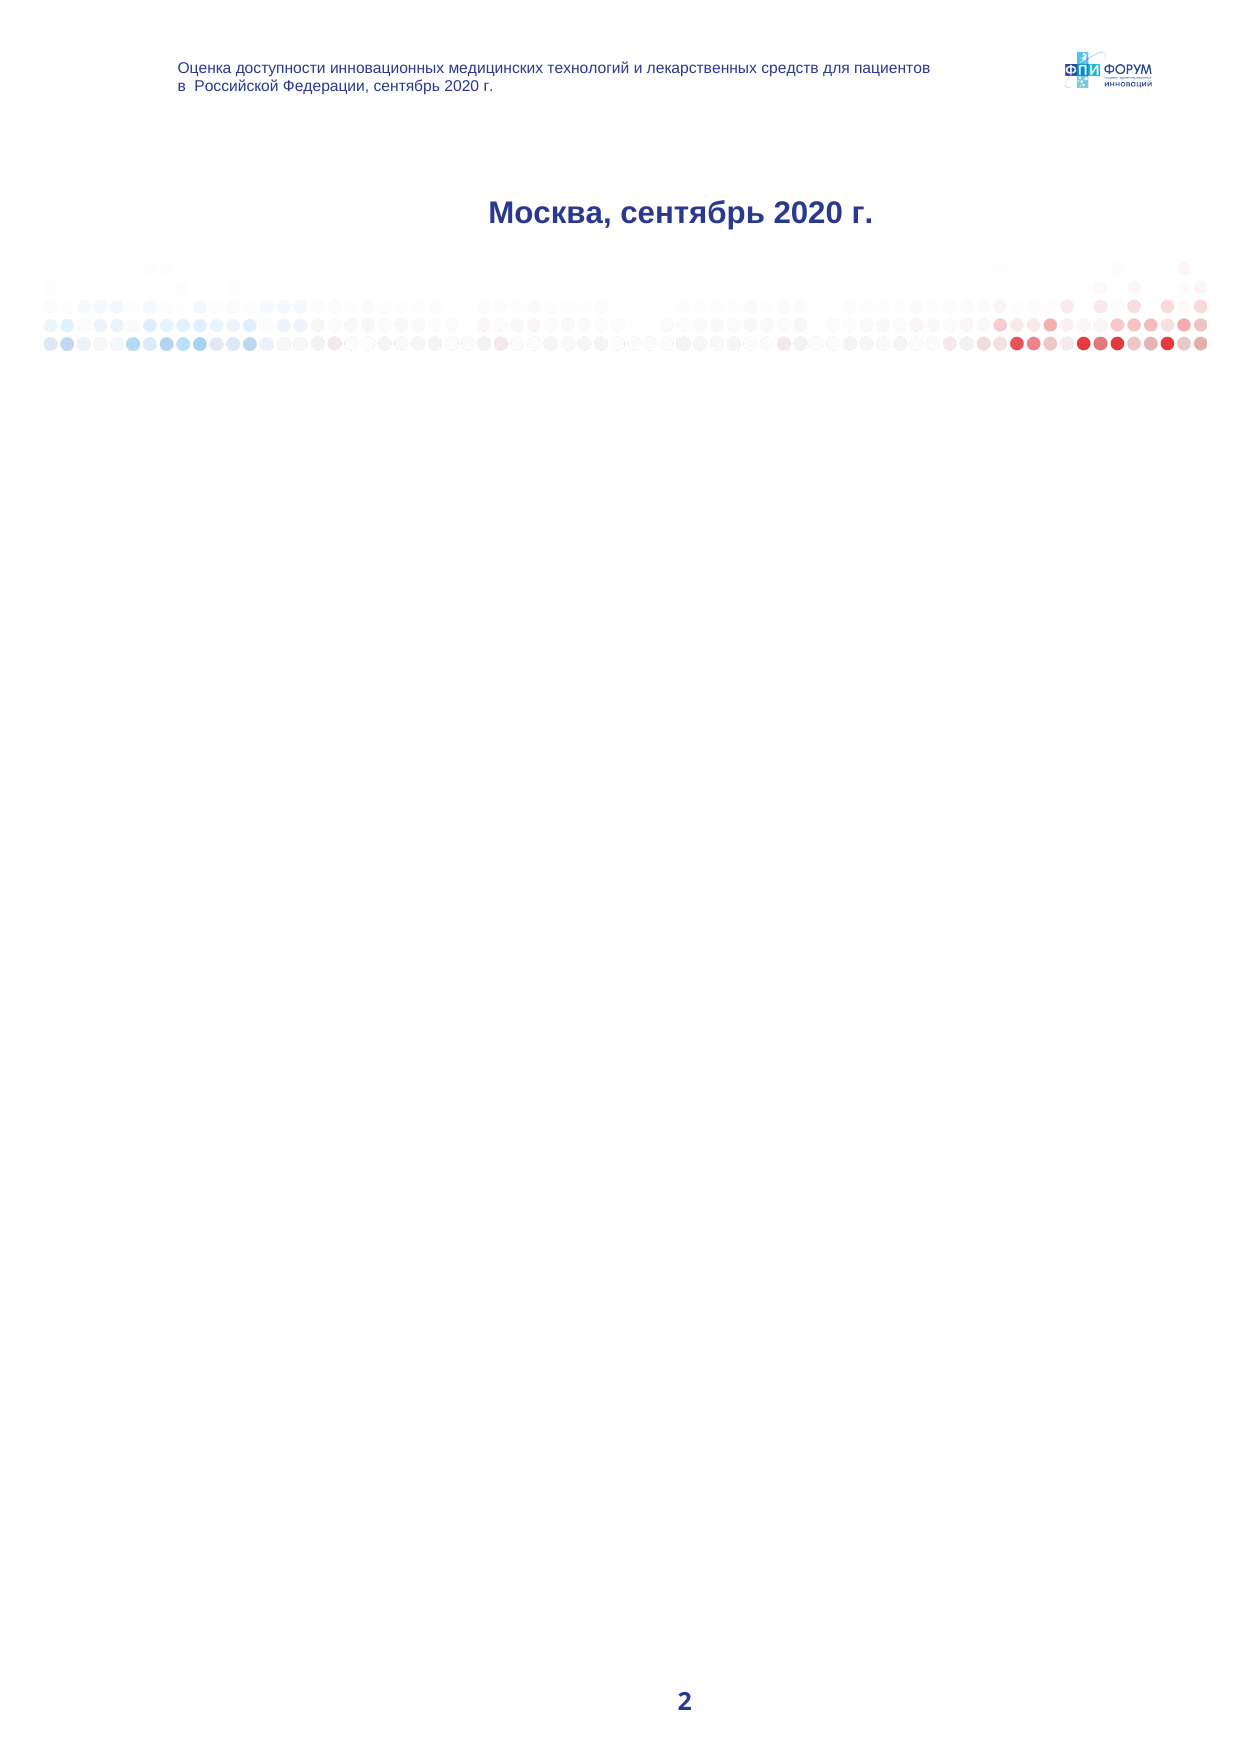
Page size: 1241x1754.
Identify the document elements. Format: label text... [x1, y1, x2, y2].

picture [1059, 46, 1158, 95]
picture [40, 262, 1207, 354]
text Москва, сентябрь 2020 г. [177, 194, 1184, 230]
